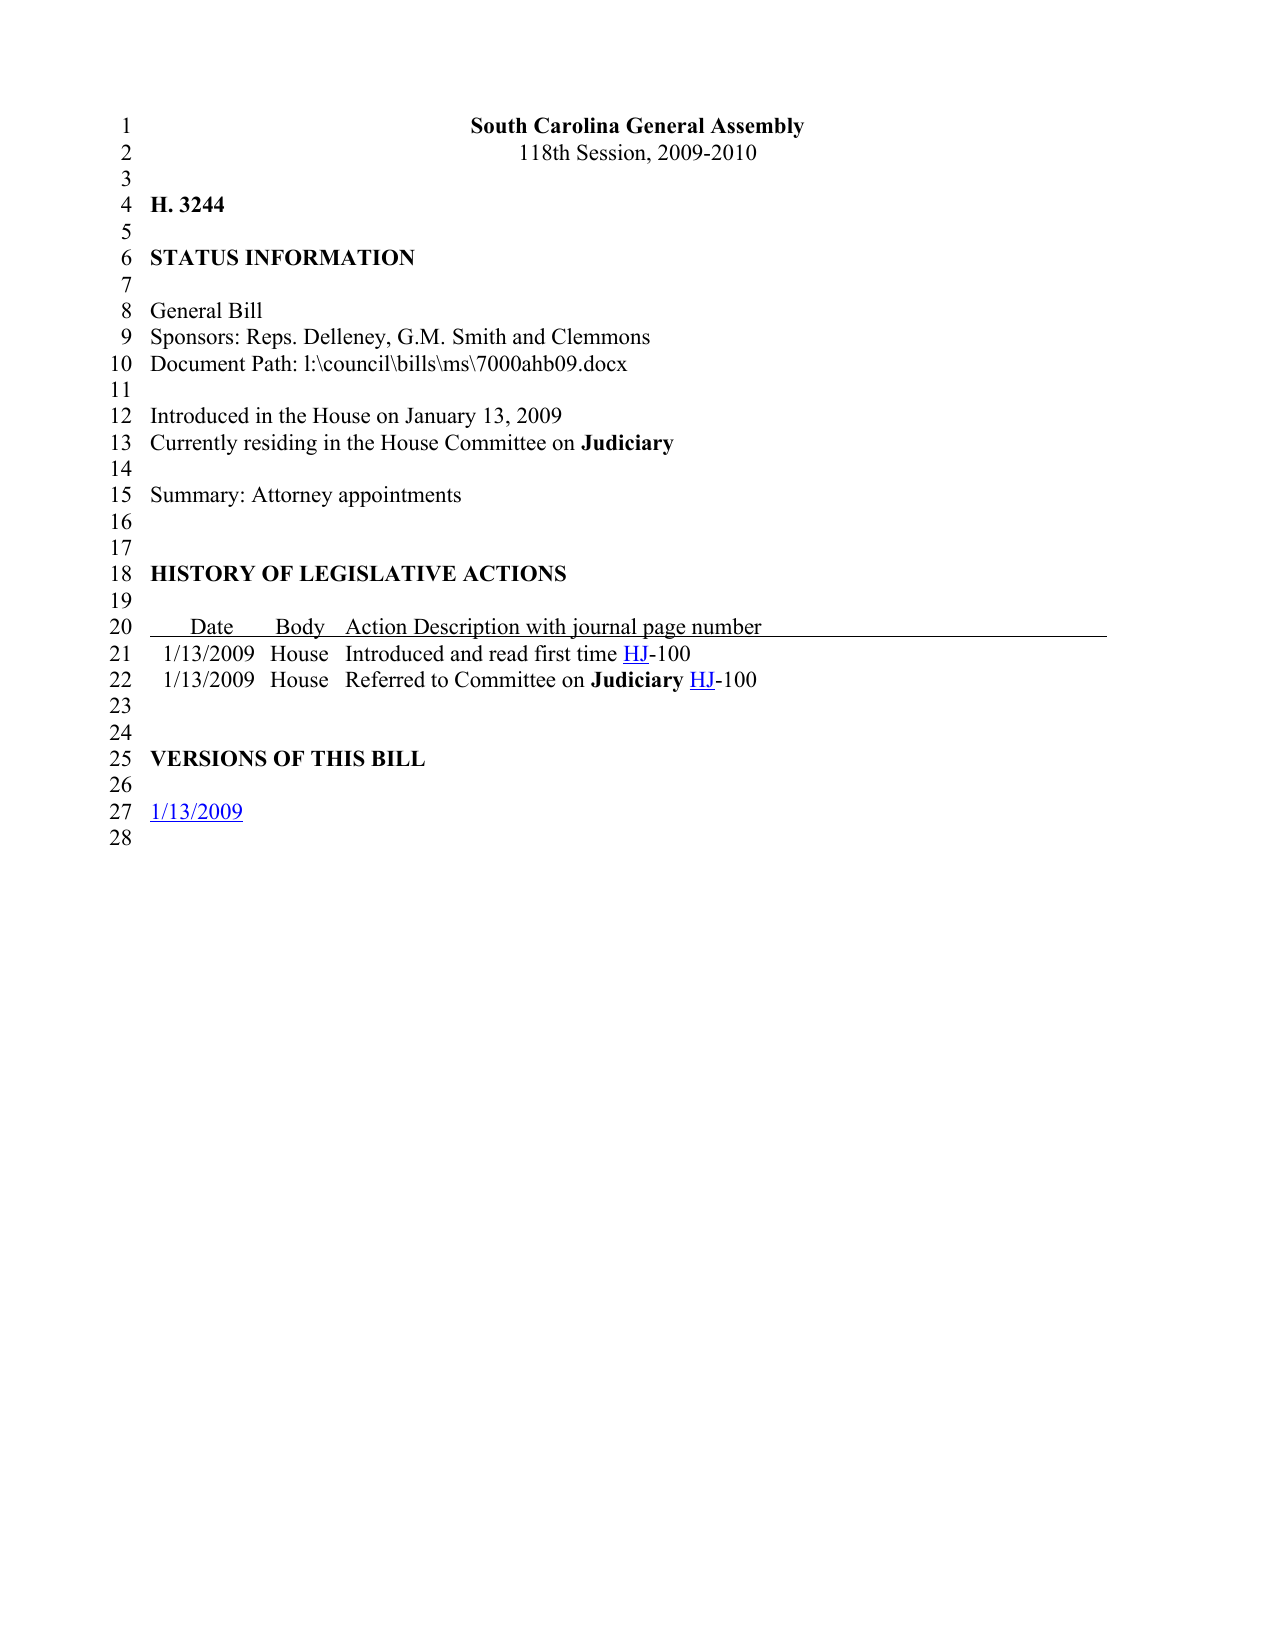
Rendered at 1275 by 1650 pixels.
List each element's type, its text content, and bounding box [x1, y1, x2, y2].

text Sponsors: Reps. Delleney, G.M. Smith and Clemmons [150, 323, 1125, 350]
text Introduced in the House on January 13, 2009 [150, 402, 1125, 429]
text General Bill [150, 297, 1125, 323]
text South Carolina General Assembly [150, 112, 1125, 139]
text Date Body Action Description with journal page number [150, 613, 1125, 639]
text HISTORY OF LEGISLATIVE ACTIONS [150, 561, 1125, 587]
text 118th Session, 2009-2010 [150, 139, 1125, 165]
text Currently residing in the House Committee on Judiciary [150, 429, 1125, 455]
text 1/13/2009 House Introduced and read first time HJ-100 [150, 639, 1125, 666]
text 1/13/2009 [150, 798, 1125, 824]
text Document Path: l:\council\bills\ms\7000ahb09.docx [150, 350, 1125, 376]
text Summary: Attorney appointments [150, 481, 1125, 508]
text VERSIONS OF THIS BILL [150, 745, 1125, 771]
text H. 3244 [150, 192, 1125, 218]
text 1/13/2009 House Referred to Committee on Judiciary HJ-100 [150, 666, 1125, 692]
text STATUS INFORMATION [150, 244, 1125, 271]
